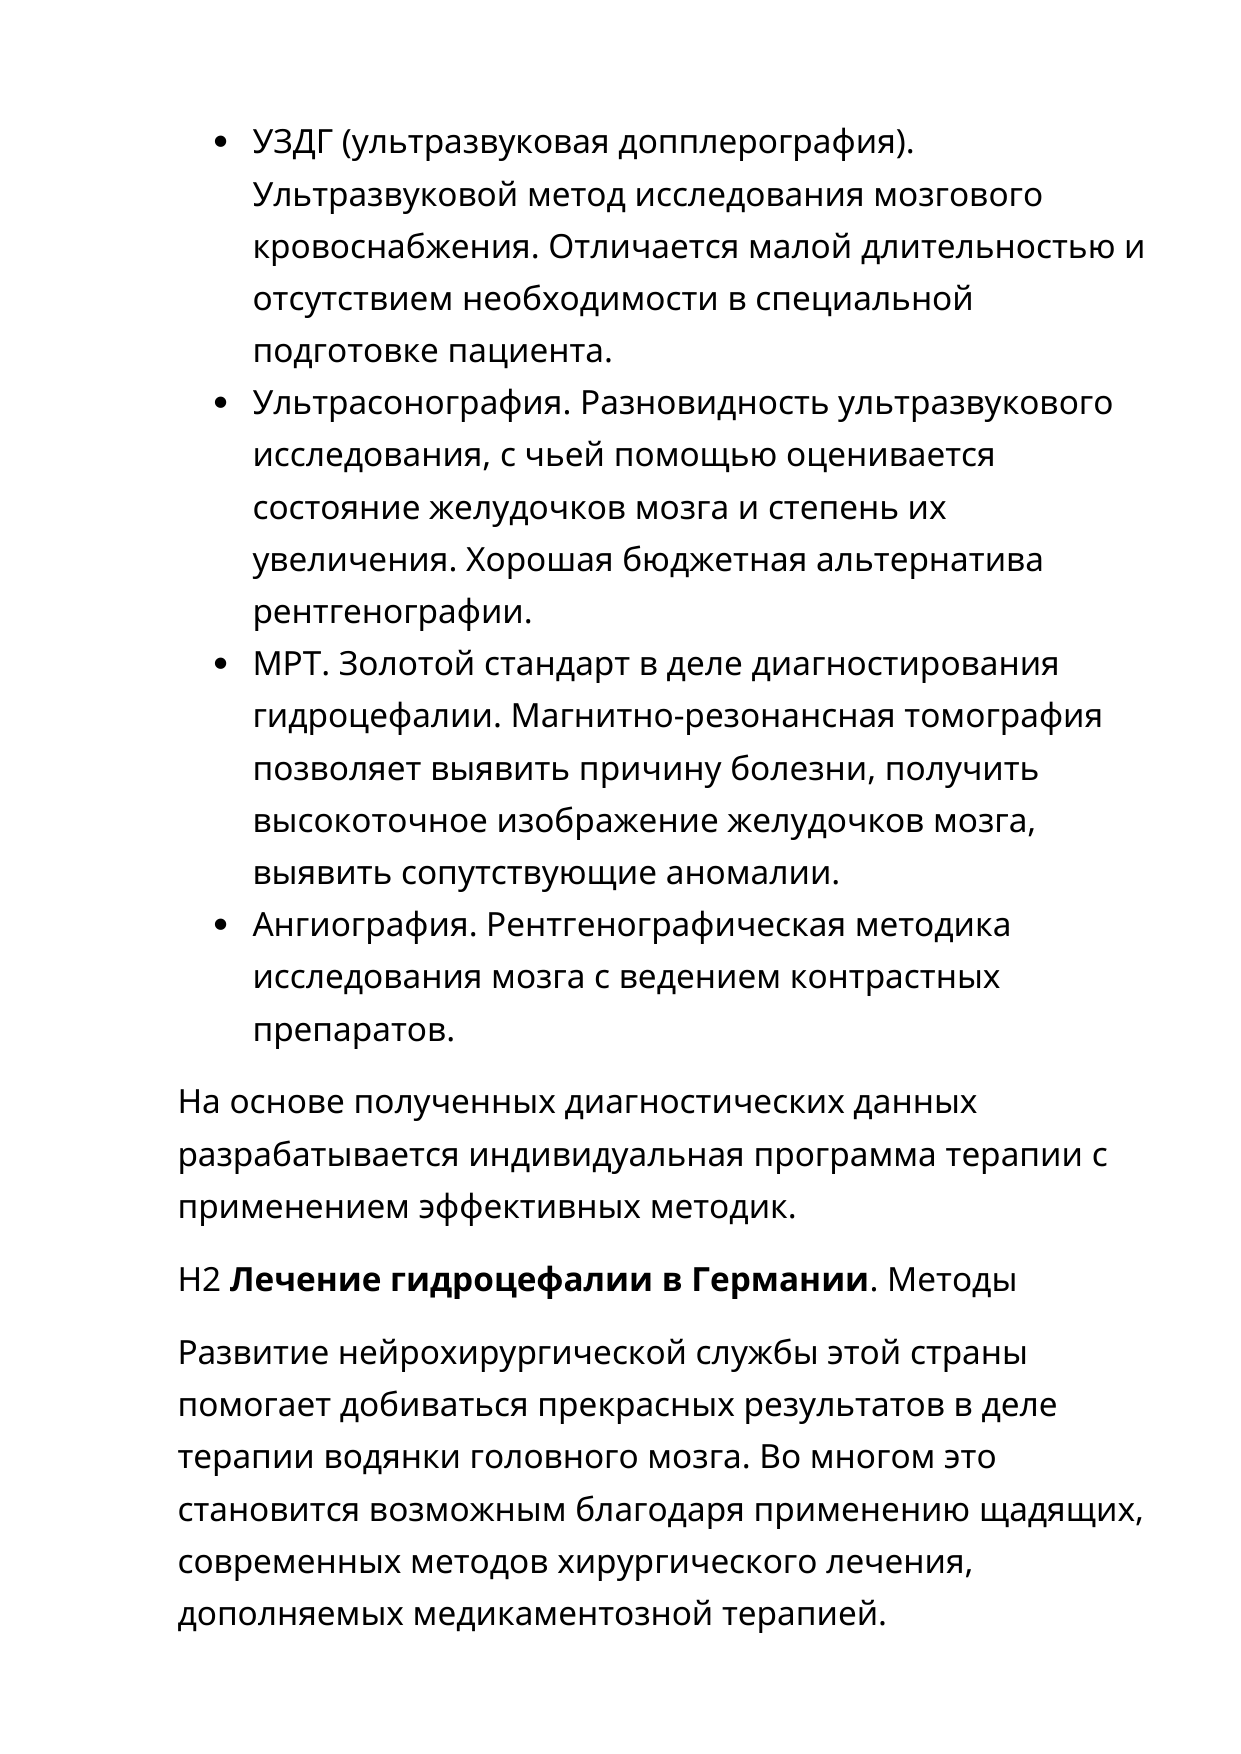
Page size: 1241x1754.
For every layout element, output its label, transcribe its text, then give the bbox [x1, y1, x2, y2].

list Ультрасонография. Разновидность ультразвукового исследования, с чьей помощью оценивается состояние желудочков мозга и степень их увеличения. Хорошая бюджетная альтернатива рентгенографии. [215, 379, 1152, 633]
text Н2 Лечение гидроцефалии в Германии. Методы [177, 1256, 1152, 1301]
list УЗДГ (ультразвуковая допплерография). Ультразвуковой метод исследования мозгового кровоснабжения. Отличается малой длительностью и отсутствием необходимости в специальной подготовке пациента. [215, 118, 1152, 372]
list МРТ. Золотой стандарт в деле диагностирования гидроцефалии. Магнитно-резонансная томография позволяет выявить причину болезни, получить высокоточное изображение желудочков мозга, выявить сопутствующие аномалии. [215, 640, 1152, 894]
text На основе полученных диагностических данных разрабатывается индивидуальная программа терапии с применением эффективных методик. [177, 1078, 1152, 1228]
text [177, 1329, 1152, 1635]
list Ангиография. Рентгенографическая методика исследования мозга с ведением контрастных препаратов. [215, 901, 1152, 1051]
